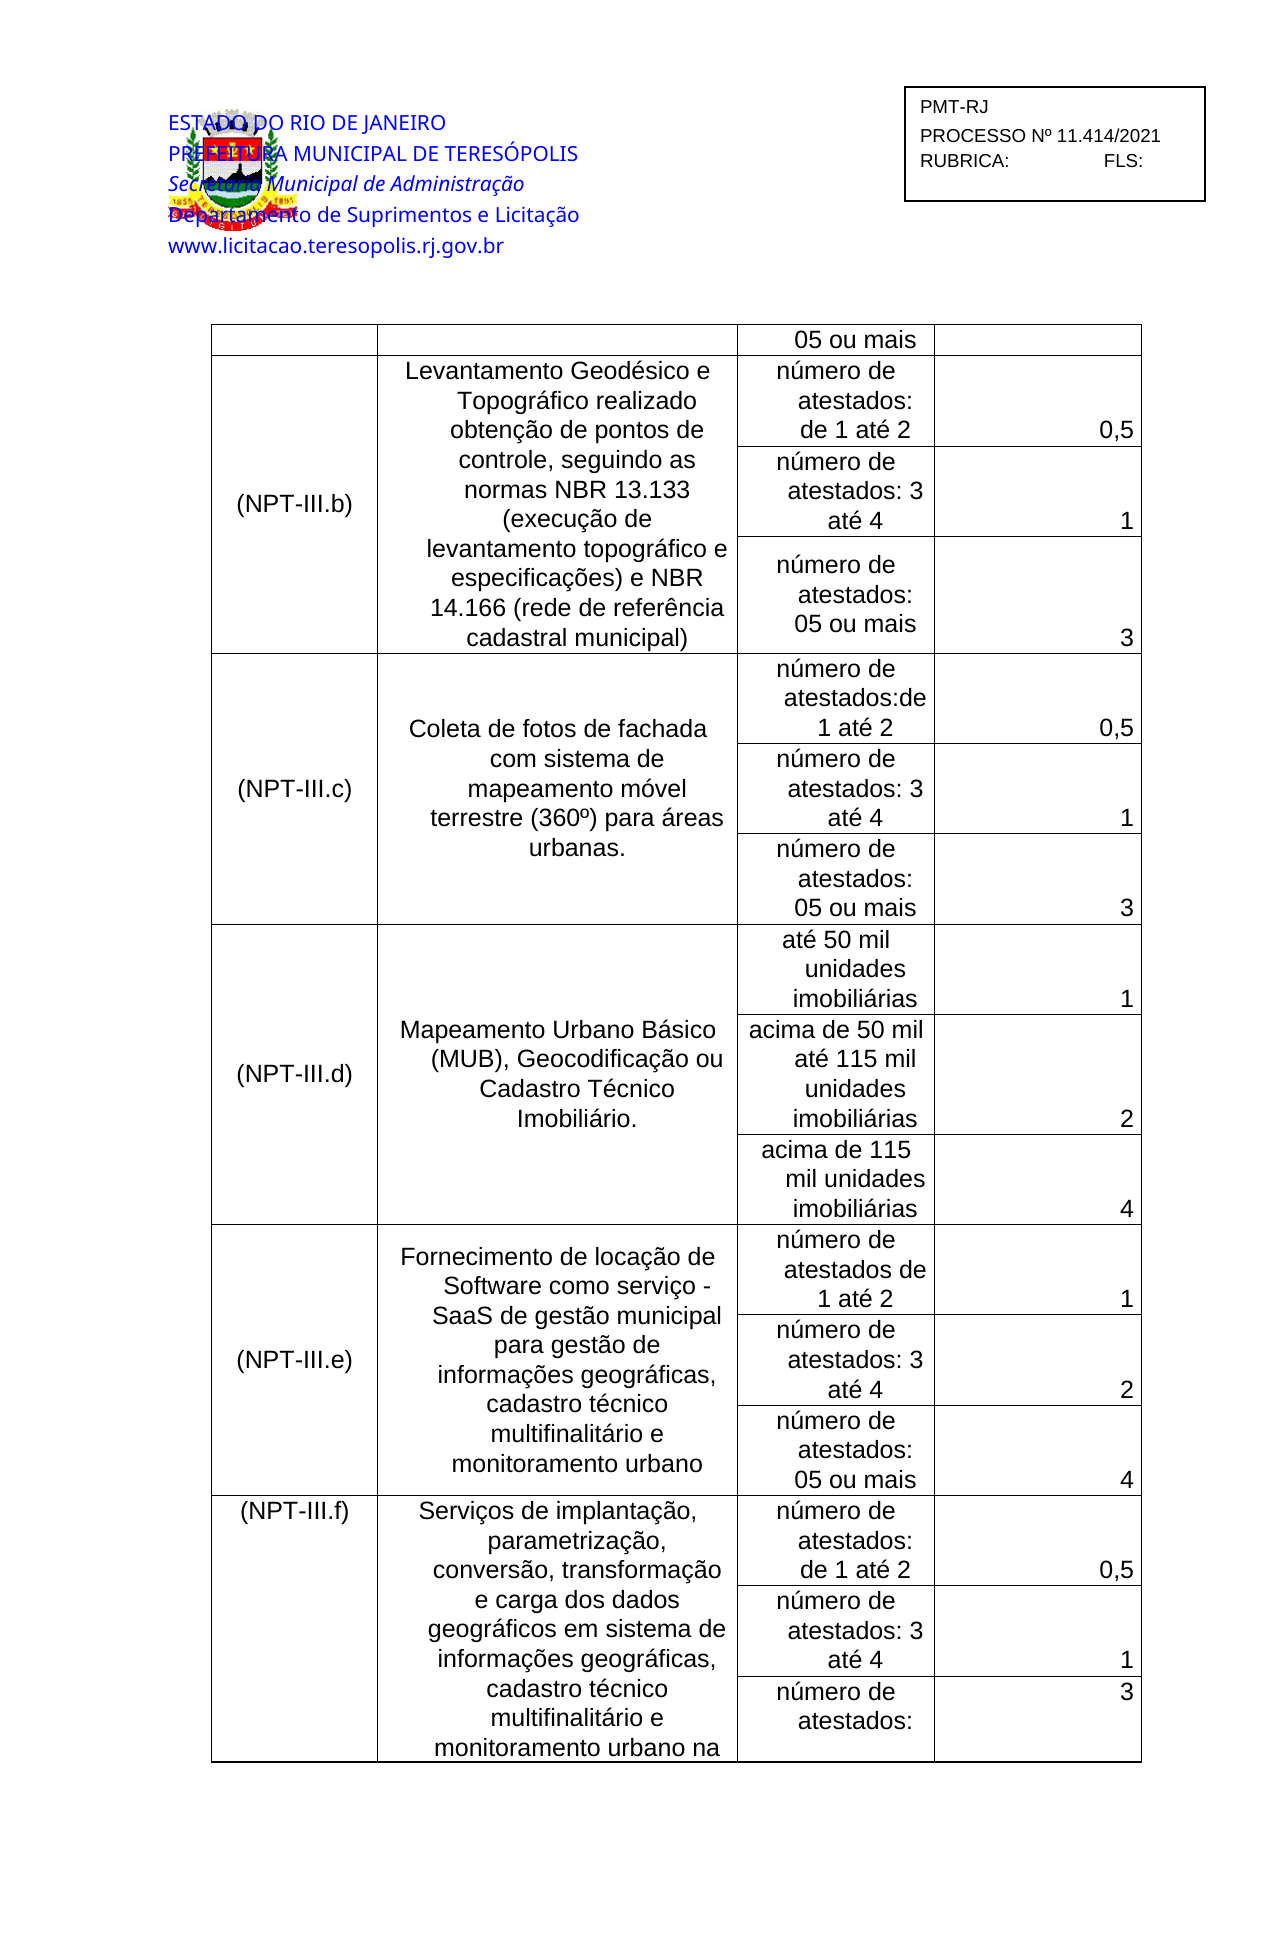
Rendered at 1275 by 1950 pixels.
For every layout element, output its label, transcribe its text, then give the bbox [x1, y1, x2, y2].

table_cell número de atestados: 3 até 4 [738, 1586, 934, 1676]
table_cell 2 [935, 1015, 1141, 1134]
table_cell 0,5 [935, 654, 1141, 743]
table_cell 3 [935, 834, 1141, 923]
table_cell número de atestados: 05 ou mais [738, 537, 934, 653]
table_cell até 50 mil unidades imobiliárias [738, 925, 934, 1014]
table_cell 1 [935, 1225, 1141, 1314]
table_cell acima de 115 mil unidades imobiliárias [738, 1135, 934, 1224]
table_cell número de atestados: 3 até 4 [738, 447, 934, 536]
table_cell número de atestados: 05 ou mais [738, 834, 934, 923]
table_cell Mapeamento Urbano Básico (MUB), Geocodificação ou Cadastro Técnico Imobiliário. [378, 925, 737, 1224]
table_cell 3 [935, 1677, 1141, 1761]
table_cell número de atestados: 3 até 4 [738, 744, 934, 833]
table_cell número de atestados: 05 ou mais [738, 1406, 934, 1495]
table_cell (NPT-III.b) [212, 356, 377, 653]
table_cell (NPT-III.c) [212, 654, 377, 923]
table_cell 4 [935, 1406, 1141, 1495]
table_cell número de atestados:de 1 até 2 [738, 654, 934, 743]
picture [168, 109, 298, 231]
table_cell número de atestados de 1 até 2 [738, 1225, 934, 1314]
table_cell 0,5 [935, 1496, 1141, 1585]
table_cell (NPT-III.f) [212, 1496, 377, 1761]
table_cell acima de 50 mil até 115 mil unidades imobiliárias [738, 1015, 934, 1134]
table_cell (NPT-III.d) [212, 925, 377, 1224]
table_cell 1 [935, 744, 1141, 833]
table_cell 1 [935, 1586, 1141, 1676]
table_cell número de atestados: 3 até 4 [738, 1315, 934, 1405]
table_cell 0,5 [935, 356, 1141, 446]
table_cell (NPT-III.e) [212, 1225, 377, 1495]
table_cell 1 [935, 925, 1141, 1014]
table_cell Fornecimento de locação de Software como serviço - SaaS de gestão municipal para gestão de informações geográficas, cadastro técnico multifinalitário e monitoramento urbano [378, 1225, 737, 1495]
table_cell número de atestados: de 1 até 2 [738, 356, 934, 446]
table_cell número de atestados: de 1 até 2 [738, 1496, 934, 1585]
table_cell Serviços de implantação, parametrização, conversão, transformação e carga dos dados geográficos em sistema de informações geográficas, cadastro técnico multifinalitário e monitoramento urbano na modalidade SaaS. [378, 1496, 737, 1761]
table_cell Coleta de fotos de fachada com sistema de mapeamento móvel terrestre (360º) para áreas urbanas. [378, 654, 737, 923]
table_cell número de atestados: 05 ou mais [738, 325, 934, 355]
table_cell 4 [935, 1135, 1141, 1224]
table_cell 1 [935, 447, 1141, 536]
table_cell 3 [935, 537, 1141, 653]
table_cell número de atestados: 05 ou mais [738, 1677, 934, 1761]
table_cell Levantamento Geodésico e Topográfico realizado obtenção de pontos de controle, seguindo as normas NBR 13.133 (execução de levantamento topográfico e especificações) e NBR 14.166 (rede de referência cadastral municipal) [378, 356, 737, 653]
table_cell 2 [935, 1315, 1141, 1405]
table_cell 3 [935, 325, 1141, 355]
